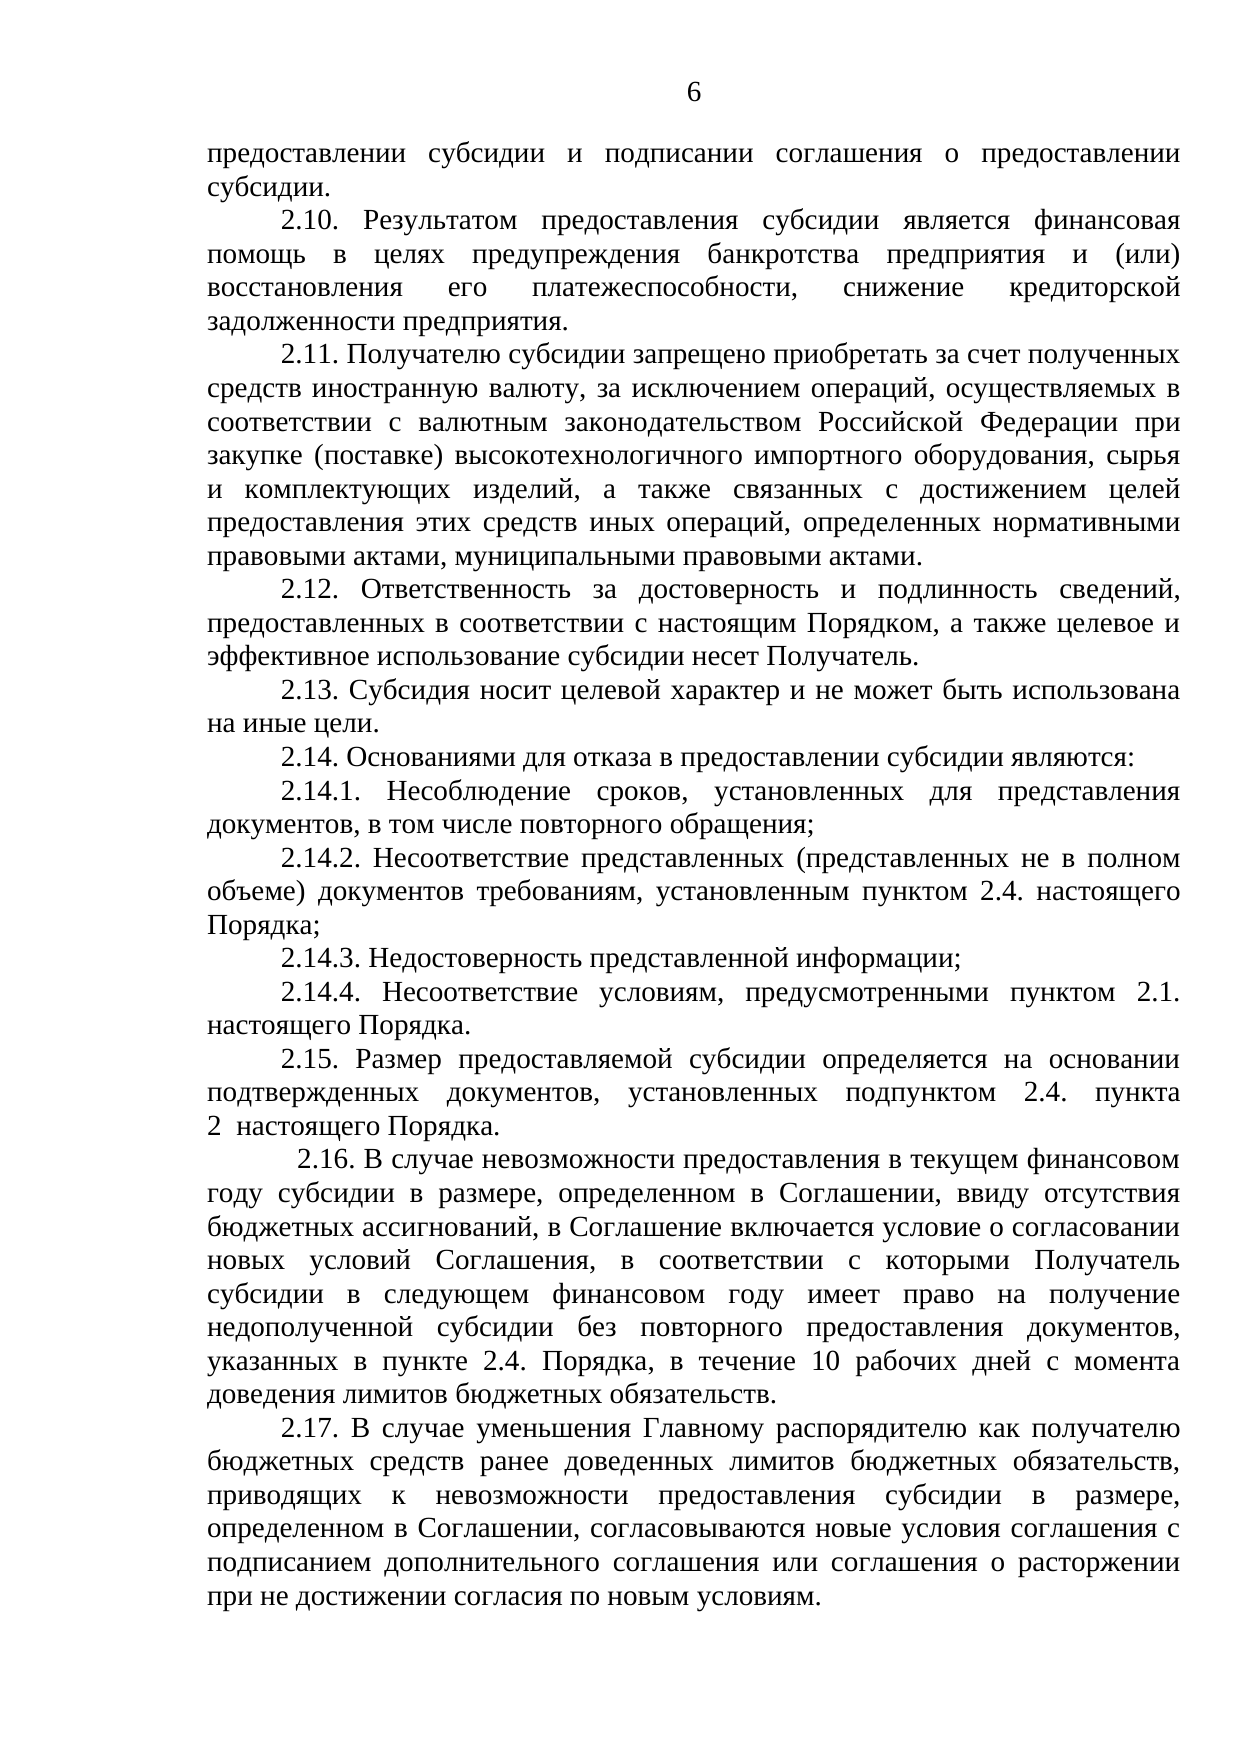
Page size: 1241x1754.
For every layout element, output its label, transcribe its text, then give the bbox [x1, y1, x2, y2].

text 2.16. В случае невозможности предоставления в текущем финансовом году субсидии в размере, определенном в Соглашении, ввиду отсутствия бюджетных ассигнований, в Соглашение включается условие о согласовании новых условий Соглашения, в соответствии с которыми Получатель субсидии в следующем финансовом году имеет право на получение недополученной субсидии без повторного предоставления документов, указанных в пункте 2.4. Порядка, в течение 10 рабочих дней с момента доведения лимитов бюджетных обязательств. [207, 1142, 1181, 1410]
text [207, 135, 1181, 202]
text 2.14.1. Несоблюдение сроков, установленных для представления документов, в том числе повторного обращения; [207, 773, 1181, 840]
text 2.14.3. Недостоверность представленной информации; [207, 940, 1181, 974]
text 2.15. Размер предоставляемой субсидии определяется на основании подтвержденных документов, установленных подпунктом 2.4. пункта 2 настоящего Порядка. [207, 1041, 1181, 1142]
text 2.14.2. Несоответствие представленных (представленных не в полном объеме) документов требованиям, установленным пунктом 2.4. настоящего Порядка; [207, 840, 1181, 940]
text 2.14.4. Несоответствие условиям, предусмотренными пунктом 2.1. настоящего Порядка. [207, 974, 1181, 1041]
text 2.11. Получателю субсидии запрещено приобретать за счет полученных средств иностранную валюту, за исключением операций, осуществляемых в соответствии с валютным законодательством Российской Федерации при закупке (поставке) высокотехнологичного импортного оборудования, сырья и комплектующих изделий, а также связанных с достижением целей предоставления этих средств иных операций, определенных нормативными правовыми актами, муниципальными правовыми актами. [207, 337, 1181, 571]
text 2.13. Субсидия носит целевой характер и не может быть использована на иные цели. [207, 672, 1181, 739]
text 2.12. Ответственность за достоверность и подлинность сведений, предоставленных в соответствии с настоящим Порядком, а также целевое и эффективное использование субсидии несет Получатель. [207, 571, 1181, 672]
text 2.10. Результатом предоставления субсидии является финансовая помощь в целях предупреждения банкротства предприятия и (или) восстановления его платежеспособности, снижение кредиторской задолженности предприятия. [207, 202, 1181, 337]
text 2.17. В случае уменьшения Главному распорядителю как получателю бюджетных средств ранее доведенных лимитов бюджетных обязательств, приводящих к невозможности предоставления субсидии в размере, определенном в Соглашении, согласовываются новые условия соглашения с подписанием дополнительного соглашения или соглашения о расторжении при не достижении согласия по новым условиям. [207, 1410, 1181, 1611]
text 2.14. Основаниями для отказа в предоставлении субсидии являются: [207, 739, 1181, 773]
